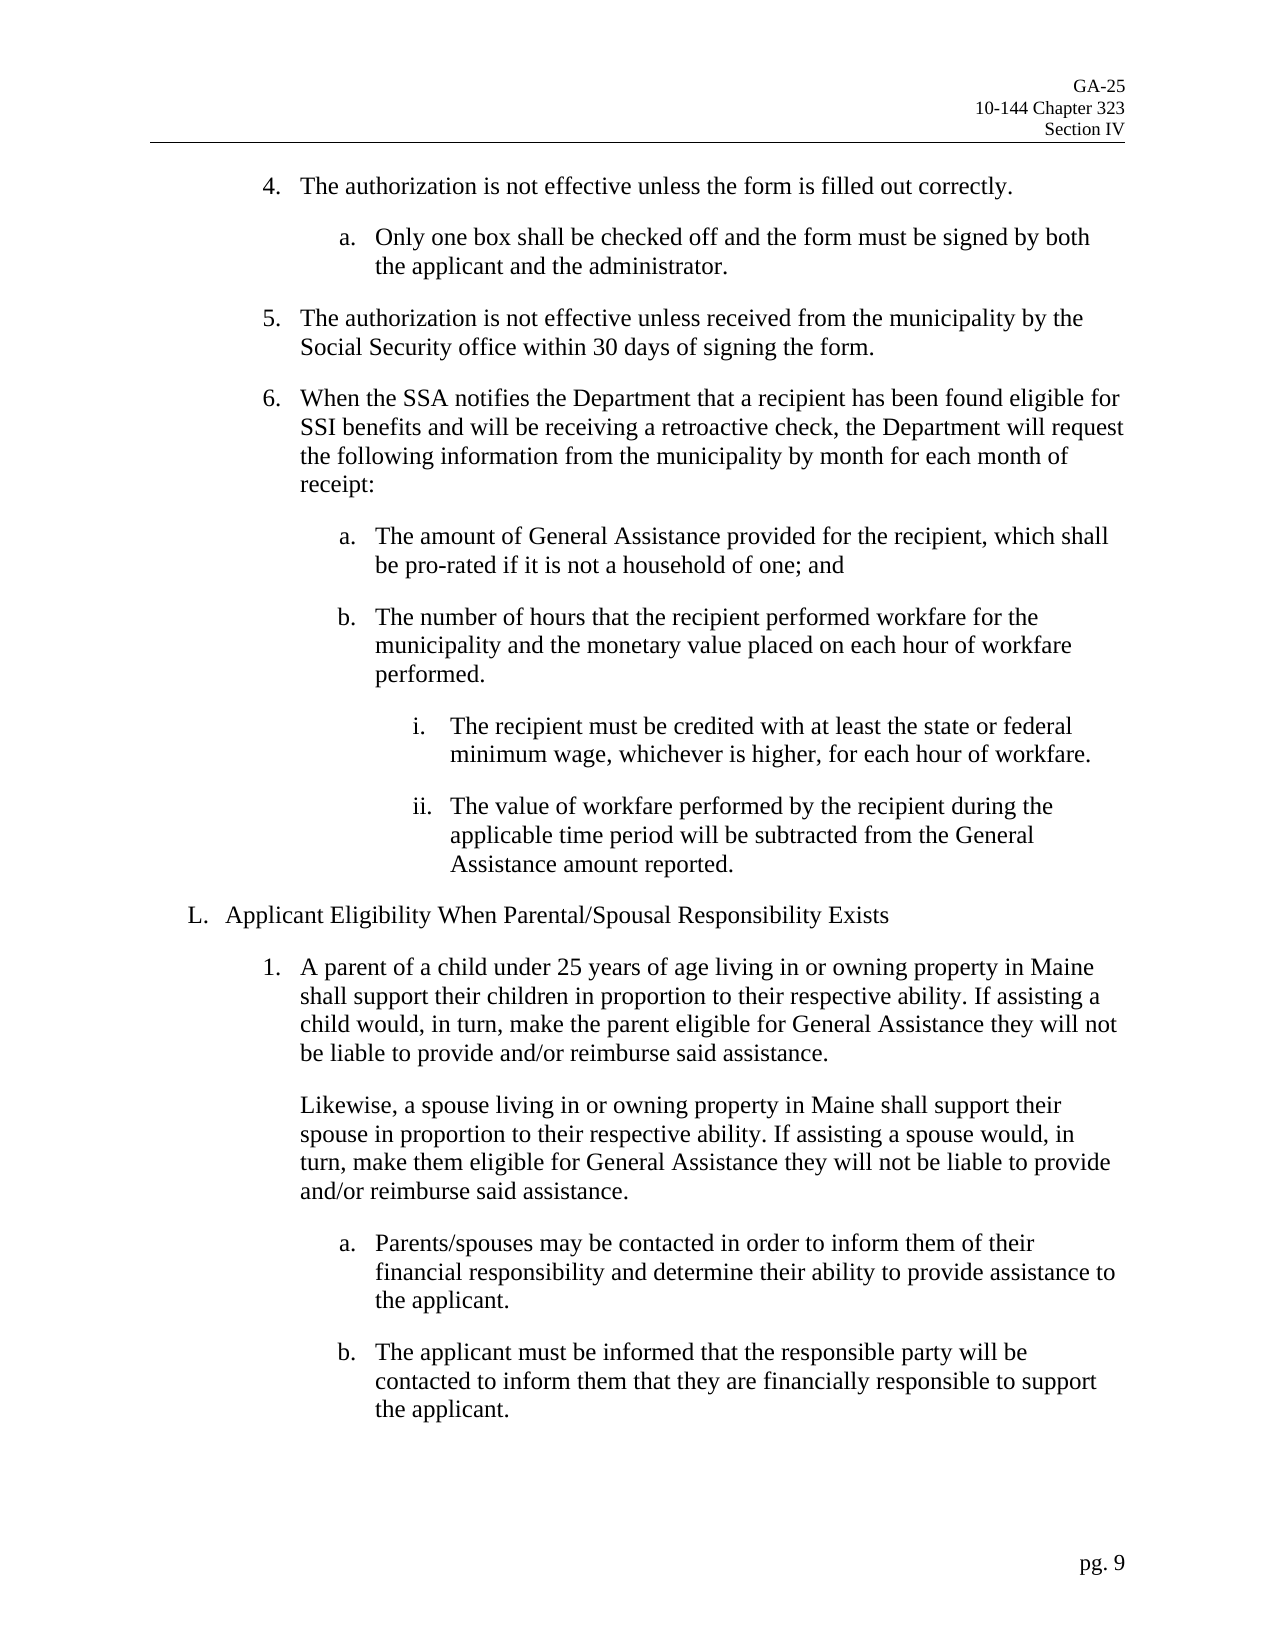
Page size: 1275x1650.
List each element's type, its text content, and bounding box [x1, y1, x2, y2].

list The recipient must be credited with at least the state or federal minimum wage, whichever is higher, for each hour of workfare. [412, 711, 1125, 768]
list The applicant must be informed that the responsible party will be contacted to inform them that they are financially responsible to support the applicant. [356, 1337, 1125, 1423]
list Parents/spouses may be contacted in order to inform them of their financial responsibility and determine their ability to provide assistance to the applicant. [356, 1228, 1125, 1314]
list The authorization is not effective unless the form is filled out correctly. [262, 171, 1125, 199]
list A parent of a child under 25 years of age living in or owning property in Maine shall support their children in proportion to their respective ability. If assisting a child would, in turn, make the parent eligible for General Assistance they will not be liable to provide and/or reimburse said assistance. [262, 952, 1125, 1067]
list When the SSA notifies the Department that a recipient has been found eligible for SSI benefits and will be receiving a retroactive check, the Department will request the following information from the municipality by month for each month of receipt: [262, 383, 1125, 498]
list Applicant Eligibility When Parental/Spousal Responsibility Exists [187, 900, 1125, 929]
list Only one box shall be checked off and the form must be signed by both the applicant and the administrator. [356, 222, 1125, 280]
list Likewise, a spouse living in or owning property in Maine shall support their spouse in proportion to their respective ability. If assisting a spouse would, in turn, make them eligible for General Assistance they will not be liable to provide and/or reimburse said assistance. [300, 1090, 1125, 1205]
list The number of hours that the recipient performed workfare for the municipality and the monetary value placed on each hour of workfare performed. [356, 602, 1125, 688]
list The authorization is not effective unless received from the municipality by the Social Security office within 30 days of signing the form. [262, 303, 1125, 360]
list The amount of General Assistance provided for the recipient, which shall be pro-rated if it is not a household of one; and [356, 521, 1125, 579]
list The value of workfare performed by the recipient during the applicable time period will be subtracted from the General Assistance amount reported. [412, 791, 1125, 877]
